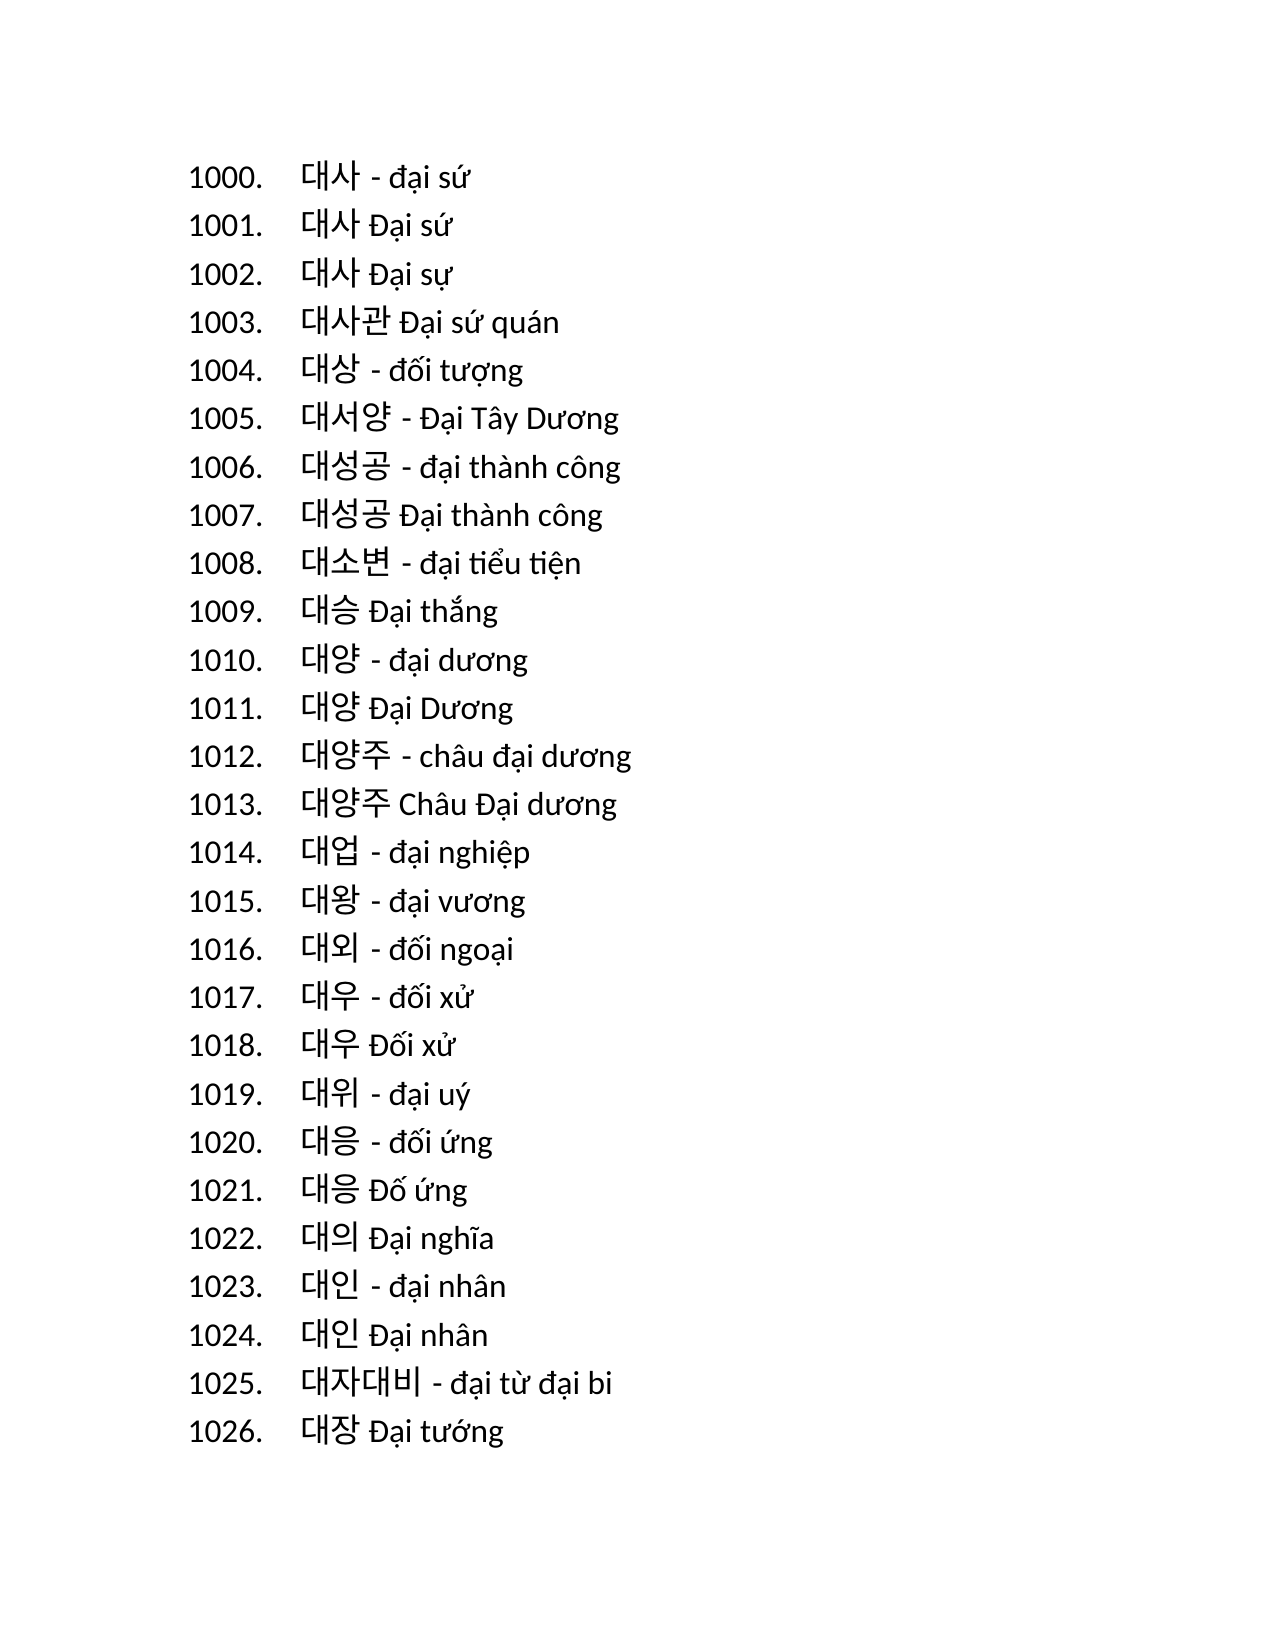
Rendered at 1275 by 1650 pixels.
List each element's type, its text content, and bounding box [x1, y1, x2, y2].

list 대장Đại tướng [187, 1404, 1125, 1452]
list 대응 - đối ứng [187, 1114, 1125, 1163]
list 대업 - đại nghiệp [187, 825, 1125, 873]
list 대성공Đại thành công [187, 488, 1125, 536]
list 대사 - đại sứ [187, 150, 1125, 198]
list 대응Đố ứng [187, 1163, 1125, 1211]
list 대우Đối xử [187, 1018, 1125, 1066]
list 대소변 - đại tiểu tiện [187, 536, 1125, 584]
list 대사Đại sự [187, 246, 1125, 295]
list 대인 - đại nhân [187, 1259, 1125, 1307]
list 대왕 - đại vương [187, 873, 1125, 922]
list 대의Đại nghĩa [187, 1211, 1125, 1259]
list 대서양 - Đại Tây Dương [187, 391, 1125, 439]
list 대자대비 - đại từ đại bi [187, 1356, 1125, 1404]
list 대위 - đại uý [187, 1066, 1125, 1114]
list 대사Đại sứ [187, 198, 1125, 246]
list 대사관Đại sứ quán [187, 295, 1125, 343]
list 대외 - đối ngoại [187, 922, 1125, 970]
list 대양 - đại dương [187, 632, 1125, 681]
list 대상 - đối tượng [187, 343, 1125, 391]
list 대승Đại thắng [187, 584, 1125, 632]
list 대성공 - đại thành công [187, 439, 1125, 488]
list 대인Đại nhân [187, 1307, 1125, 1356]
list 대양주Châu Đại dương [187, 777, 1125, 825]
list 대양주 - châu đại dương [187, 729, 1125, 777]
list 대양Đại Dương [187, 681, 1125, 729]
list 대우 - đối xử [187, 970, 1125, 1018]
